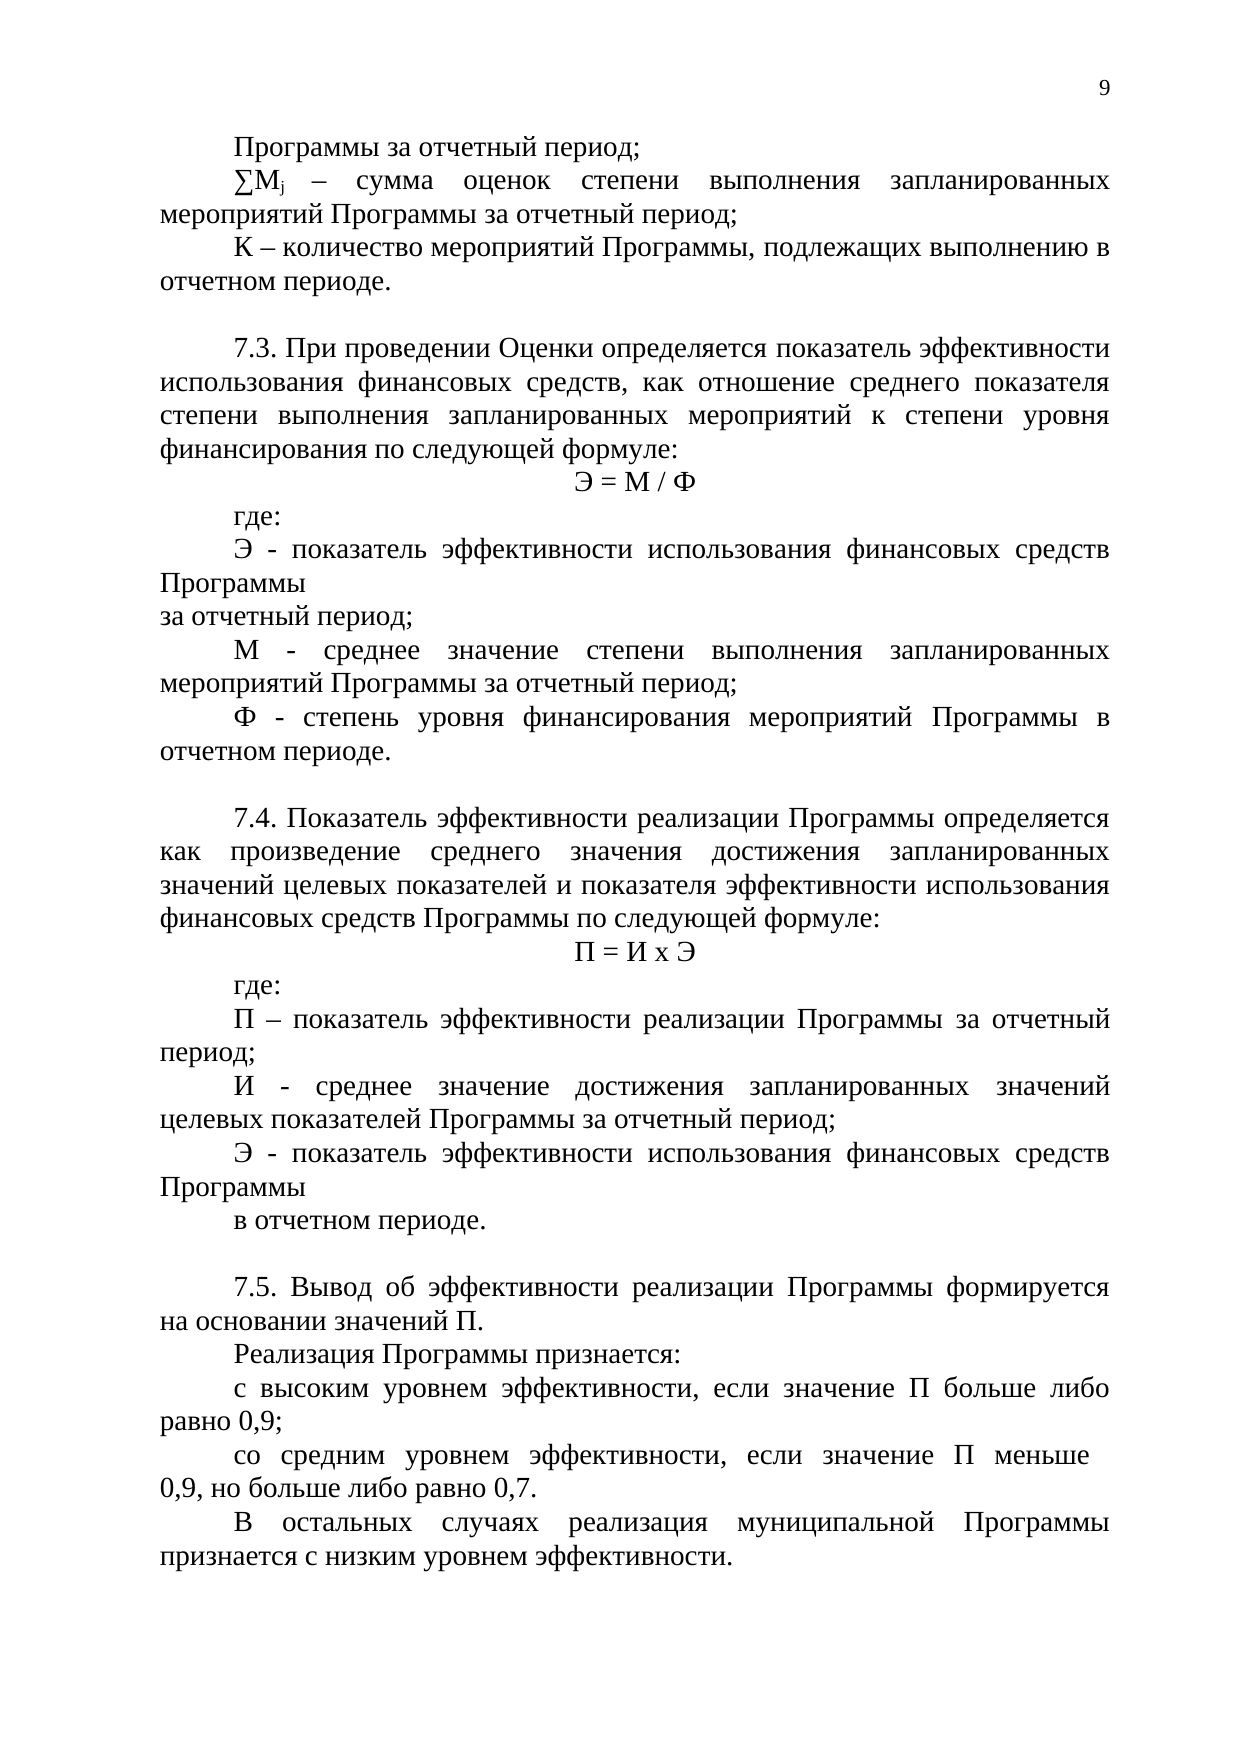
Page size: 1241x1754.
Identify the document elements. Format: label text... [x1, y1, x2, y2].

text И - среднее значение достижения запланированных значений целевых показателей Программы за отчетный период; [159, 1068, 1110, 1135]
text в отчетном периоде. [159, 1202, 1110, 1236]
text Э = М / Ф [159, 464, 1110, 498]
text 7.5. Вывод об эффективности реализации Программы формируется на основании значений П. [159, 1269, 1110, 1336]
text 7.3. При проведении Оценки определяется показатель эффективности использования финансовых средств, как отношение среднего показателя степени выполнения запланированных мероприятий к степени уровня финансирования по следующей формуле: [159, 330, 1110, 464]
text П = И х Э [159, 934, 1110, 967]
text где: [159, 967, 1110, 1001]
text В остальных случаях реализация муниципальной Программы признается с низким уровнем эффективности. [159, 1504, 1110, 1571]
text где: [159, 498, 1110, 531]
text Ф - степень уровня финансирования мероприятий Программы в отчетном периоде. [159, 699, 1110, 766]
text со средним уровнем эффективности, если значение П меньше 0,9, но больше либо равно 0,7. [159, 1437, 1110, 1504]
text Программы за отчетный период; [159, 129, 1110, 162]
text П – показатель эффективности реализации Программы за отчетный период; [159, 1001, 1110, 1068]
text Э - показатель эффективности использования финансовых средств Программы [159, 1135, 1110, 1202]
text 7.4. Показатель эффективности реализации Программы определяется как произведение среднего значения достижения запланированных значений целевых показателей и показателя эффективности использования финансовых средств Программы по следующей формуле: [159, 800, 1110, 934]
text К – количество мероприятий Программы, подлежащих выполнению в отчетном периоде. [159, 229, 1110, 297]
text с высоким уровнем эффективности, если значение П больше либо равно 0,9; [159, 1370, 1110, 1437]
text Реализация Программы признается: [159, 1336, 1110, 1370]
text М - среднее значение степени выполнения запланированных мероприятий Программы за отчетный период; [159, 632, 1110, 699]
text Э - показатель эффективности использования финансовых средств Программы за отчетный период; [159, 531, 1110, 632]
text ∑Мj – сумма оценок степени выполнения запланированных мероприятий Программы за отчетный период; [159, 162, 1110, 229]
